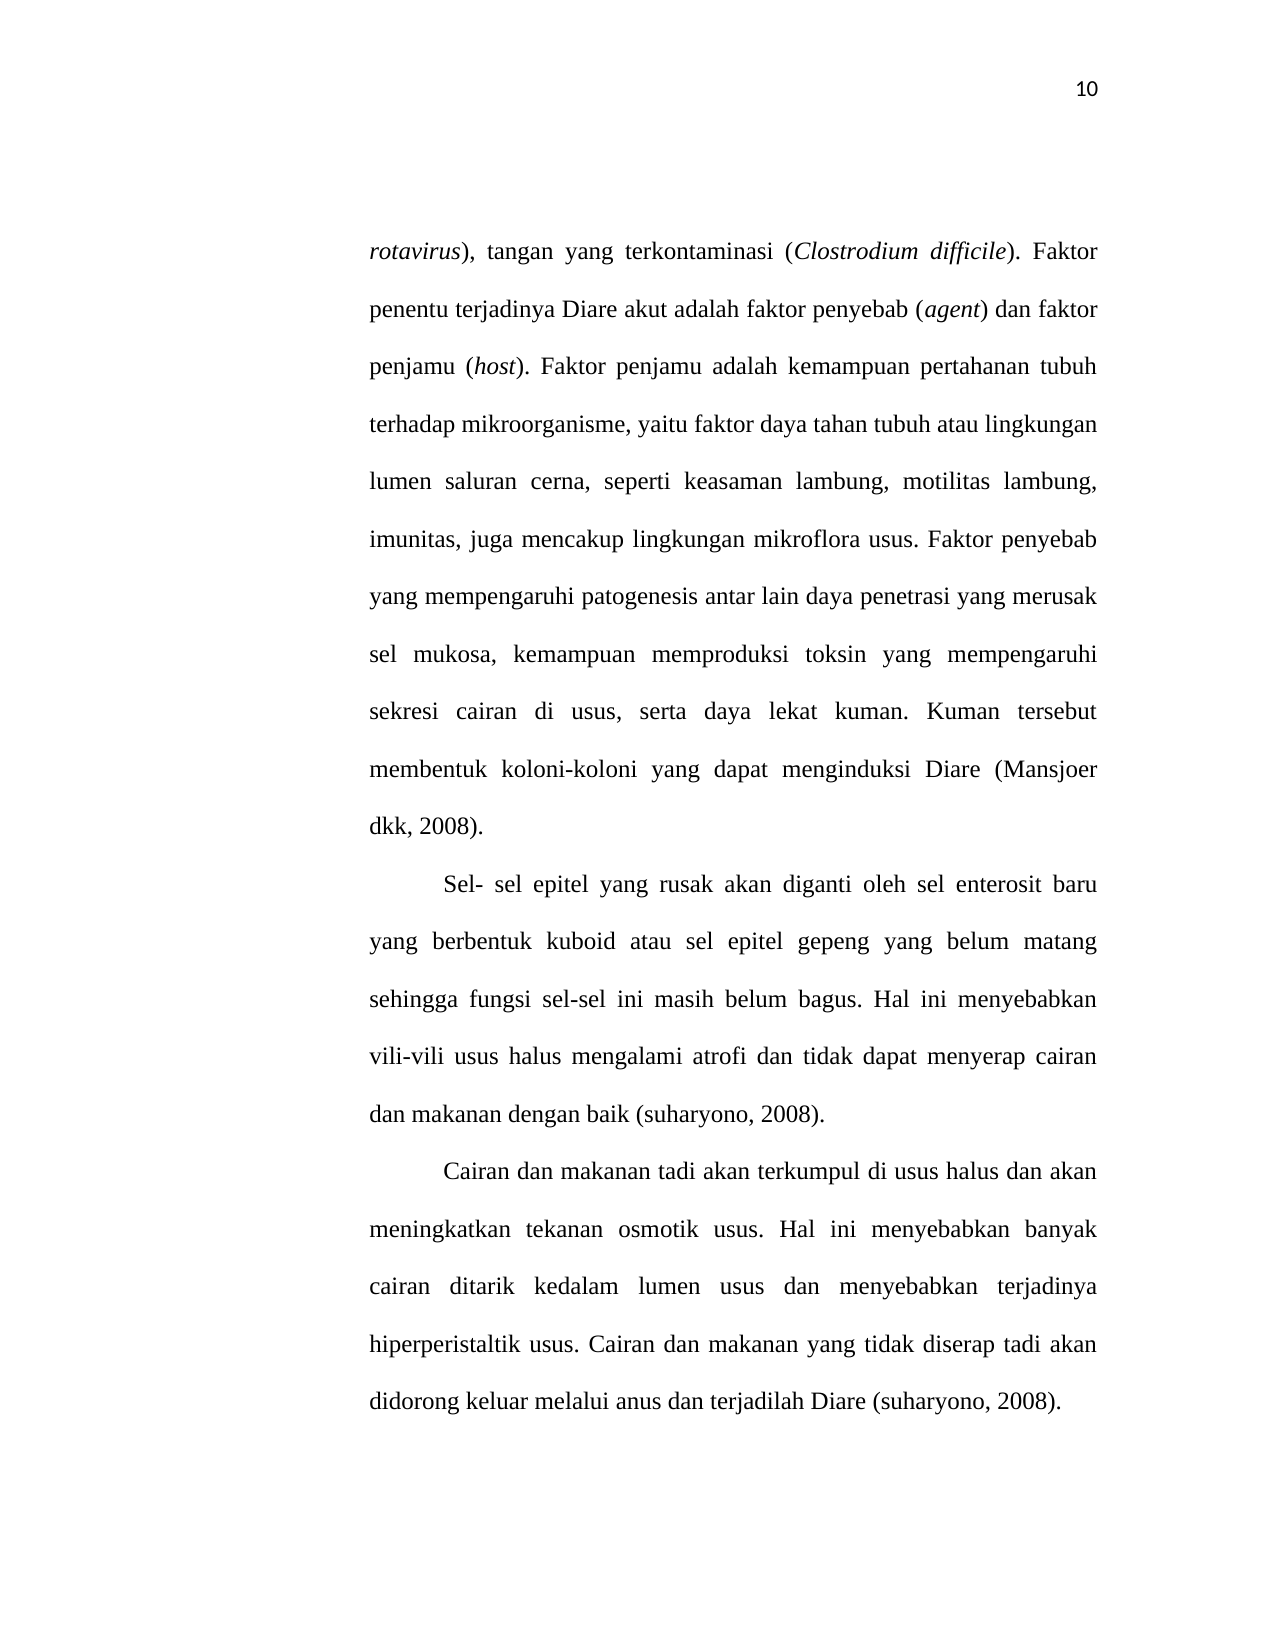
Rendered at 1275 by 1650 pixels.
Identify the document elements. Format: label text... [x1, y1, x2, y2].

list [369, 236, 1098, 840]
list Sel- sel epitel yang rusak akan diganti oleh sel enterosit baru yang berbentuk kuboid atau sel epitel gepeng yang belum matang sehingga fungsi sel-sel ini masih belum bagus. Hal ini menyebabkan vili-vili usus halus mengalami atrofi dan tidak dapat menyerap cairan dan makanan dengan baik (suharyono, 2008). [369, 869, 1098, 1127]
list Cairan dan makanan tadi akan terkumpul di usus halus dan akan meningkatkan tekanan osmotik usus. Hal ini menyebabkan banyak cairan ditarik kedalam lumen usus dan menyebabkan terjadinya hiperperistaltik usus. Cairan dan makanan yang tidak diserap tadi akan didorong keluar melalui anus dan terjadilah Diare (suharyono, 2008). [369, 1156, 1098, 1415]
